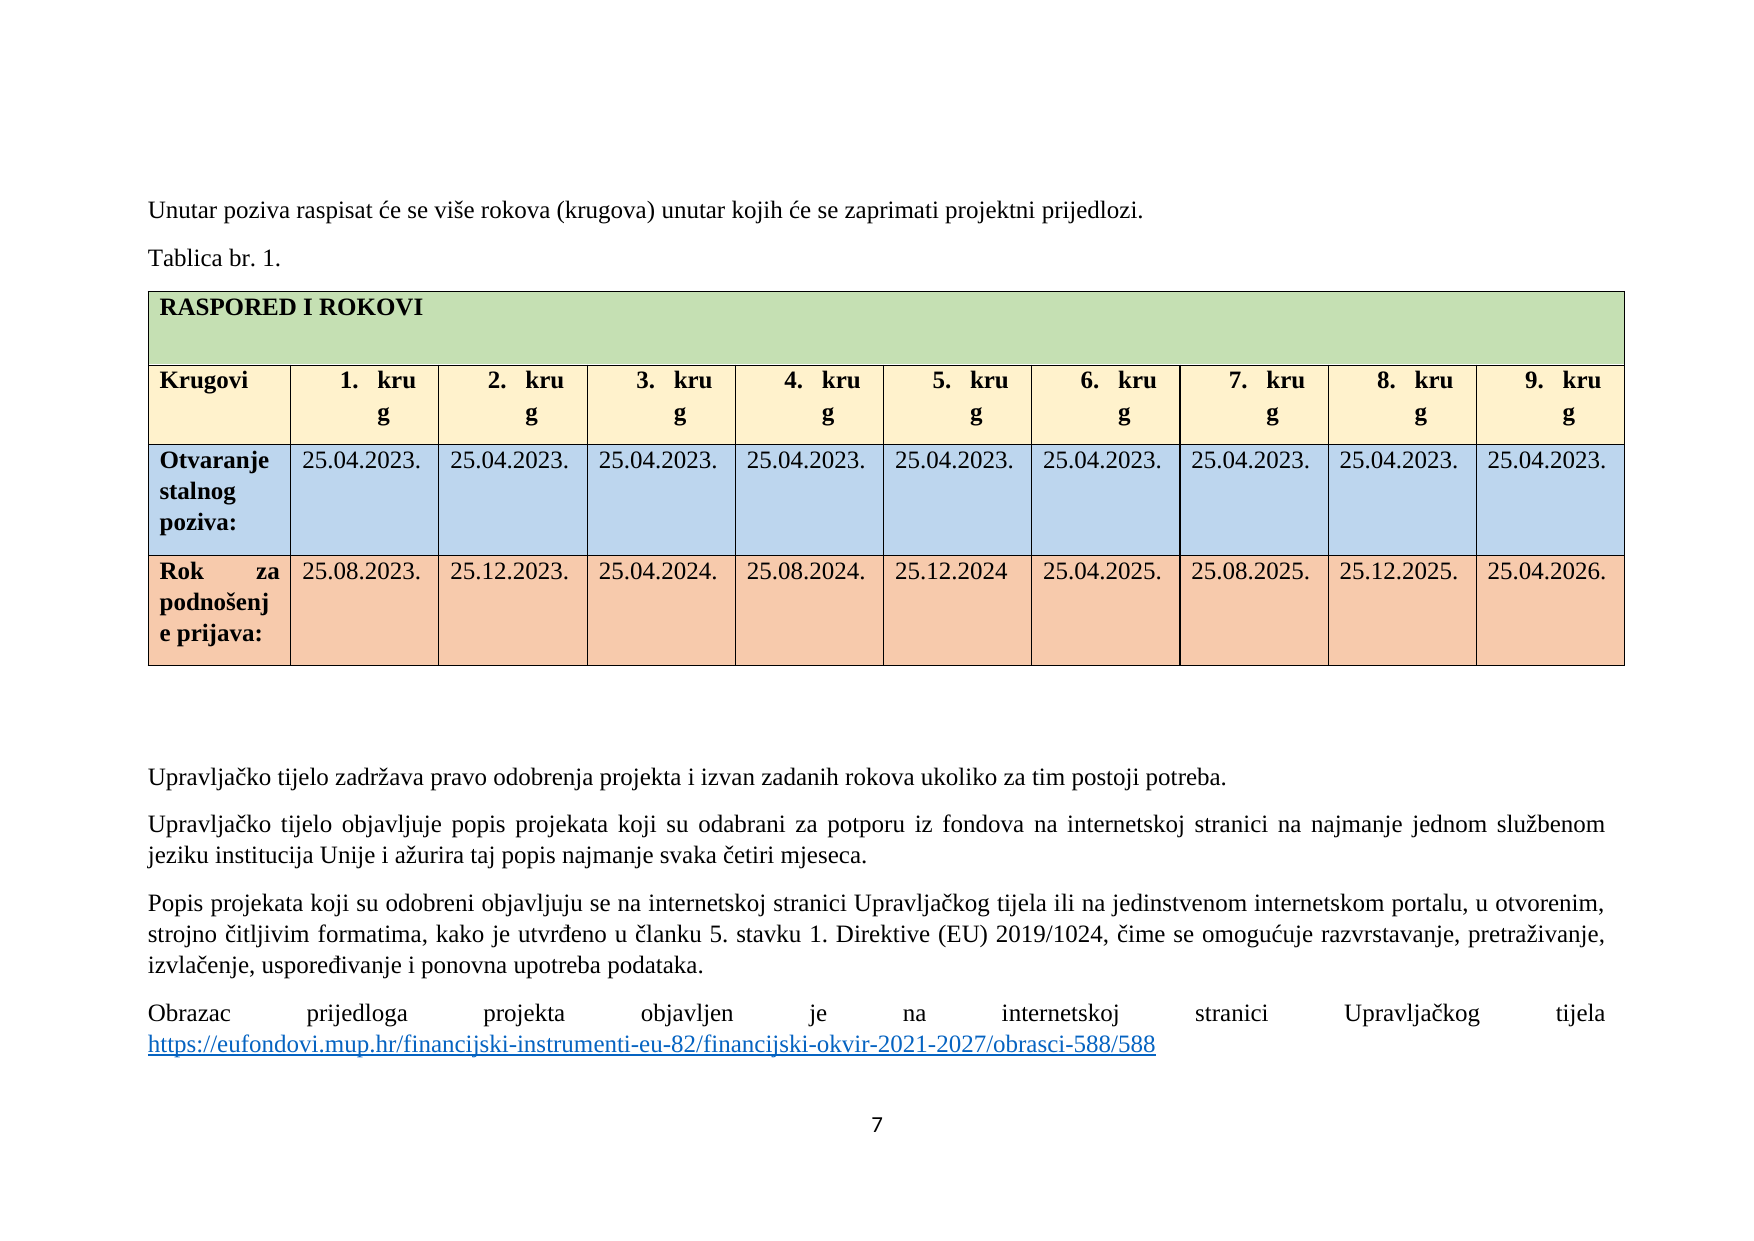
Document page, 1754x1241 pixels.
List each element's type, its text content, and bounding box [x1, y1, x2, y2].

table_cell 25.04.2023. [439, 445, 587, 555]
table_cell 25.04.2024. [588, 556, 735, 665]
table_cell 25.04.2023. [1181, 445, 1328, 555]
table_cell 25.04.2023. [884, 445, 1031, 555]
table_cell krug [1032, 366, 1179, 444]
table_cell krug [588, 366, 735, 444]
table_cell 25.08.2023. [291, 556, 438, 665]
table_cell 25.04.2023. [588, 445, 735, 555]
table_cell krug [1329, 366, 1476, 444]
table_cell 25.04.2023. [1477, 445, 1624, 555]
text Tablica br. 1. [148, 243, 1606, 272]
text Obrazac prijedloga projekta objavljen je na internetskoj stranici Upravljačkog tijela https://eufondovi.mup.hr/financijski-instrumenti-eu-82/financijski-okvir-2021-2027/obrasci-588/588 [148, 998, 1606, 1058]
text Unutar poziva raspisat će se više rokova (krugova) unutar kojih će se zaprimati projektni prijedlozi. [148, 195, 1606, 224]
table_cell Rok za podnošenje prijava: [149, 556, 290, 665]
table_cell 25.04.2023. [291, 445, 438, 555]
text Upravljačko tijelo zadržava pravo odobrenja projekta i izvan zadanih rokova ukoliko za tim postoji potreba. [148, 762, 1606, 791]
table_cell 25.12.2025. [1329, 556, 1476, 665]
table_cell krug [1477, 366, 1624, 444]
table_cell 25.04.2023. [1329, 445, 1476, 555]
table_cell 25.12.2023. [439, 556, 587, 665]
table_cell 25.04.2025. [1032, 556, 1179, 665]
table_cell Otvaranje stalnog poziva: [149, 445, 290, 555]
table_cell krug [884, 366, 1031, 444]
table_cell 25.08.2025. [1181, 556, 1328, 665]
table_cell 25.04.2026. [1477, 556, 1624, 665]
table_cell Krugovi [149, 366, 290, 444]
text Popis projekata koji su odobreni objavljuju se na internetskoj stranici Upravljačkog tijela ili na jedinstvenom internetskom portalu, u otvorenim, strojno čitljivim formatima, kako je utvrđeno u članku 5. stavku 1. Direktive (EU) 2019/1024, čime se omogućuje razvrstavanje, pretraživanje, izvlačenje, uspoređivanje i ponovna upotreba podataka. [148, 888, 1606, 979]
table_cell krug [439, 366, 587, 444]
table_cell 25.04.2023. [736, 445, 883, 555]
table_cell krug [736, 366, 883, 444]
table_cell 25.08.2024. [736, 556, 883, 665]
table_cell 25.12.2024 [884, 556, 1031, 665]
text Upravljačko tijelo objavljuje popis projekata koji su odabrani za potporu iz fondova na internetskoj stranici na najmanje jednom službenom jeziku institucija Unije i ažurira taj popis najmanje svaka četiri mjeseca. [148, 809, 1606, 869]
table_cell krug [291, 366, 438, 444]
table_cell krug [1181, 366, 1328, 444]
table_header RASPORED I ROKOVI [149, 292, 1624, 364]
table_cell 25.04.2023. [1032, 445, 1179, 555]
